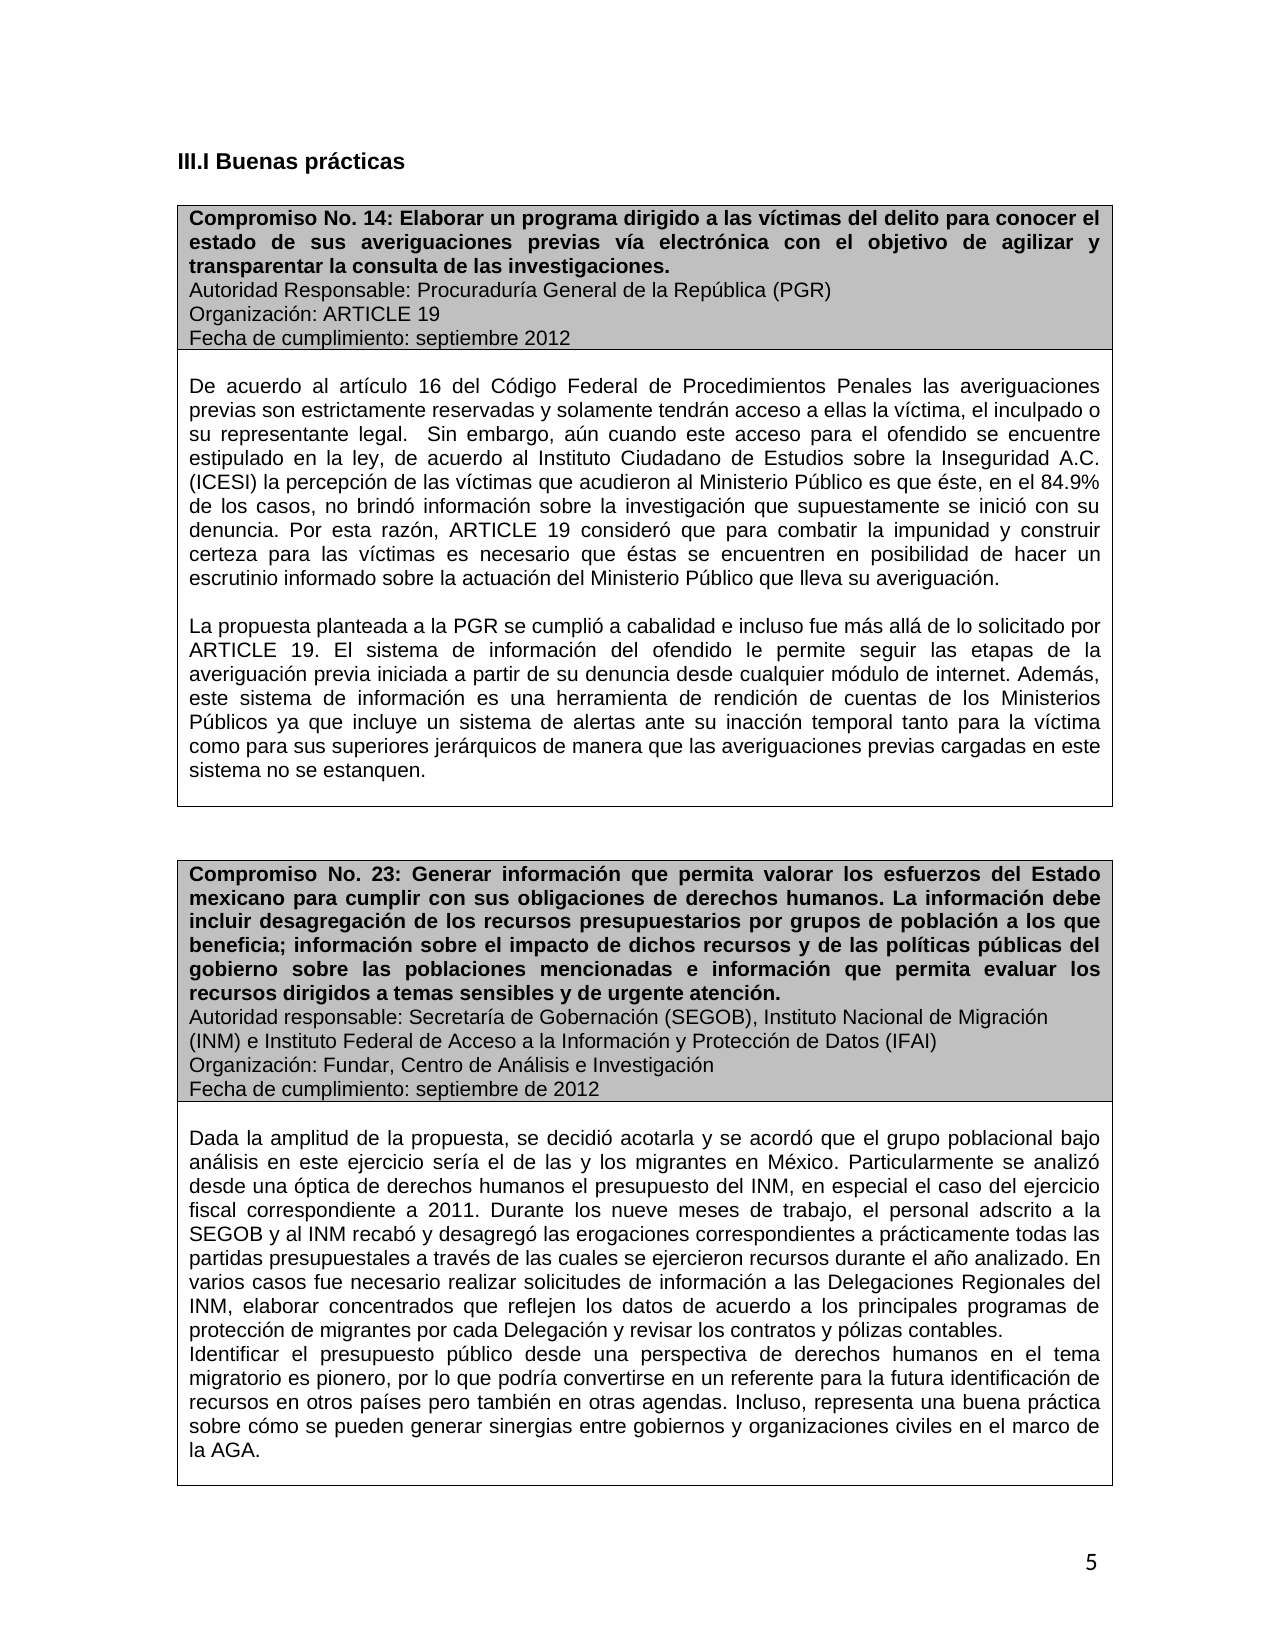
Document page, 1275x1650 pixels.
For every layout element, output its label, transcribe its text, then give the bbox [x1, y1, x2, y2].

table_cell De acuerdo al artículo 16 del Código Federal de Procedimientos Penales las averiguaciones previas son estrictamente reservadas y solamente tendrán acceso a ellas la víctima, el inculpado o su representante legal. Sin embargo, aún cuando este acceso para el ofendido se encuentre estipulado en la ley, de acuerdo al Instituto Ciudadano de Estudios sobre la Inseguridad A.C. (ICESI) la percepción de las víctimas que acudieron al Ministerio Público es que éste, en el 84.9% de los casos, no brindó información sobre la investigación que supuestamente se inició con su denuncia. Por esta razón, ARTICLE 19 consideró que para combatir la impunidad y construir certeza para las víctimas es necesario que éstas se encuentren en posibilidad de hacer un escrutinio informado sobre la actuación del Ministerio Público que lleva su averiguación. La propuesta planteada a la PGR se cumplió a cabalidad e incluso fue más allá de lo solicitado por ARTICLE 19. El sistema de información del ofendido le permite seguir las etapas de la averiguación previa iniciada a partir de su denuncia desde cualquier módulo de internet. Además, este sistema de información es una herramienta de rendición de cuentas de los Ministerios Públicos ya que incluye un sistema de alertas ante su inacción temporal tanto para la víctima como para sus superiores jerárquicos de manera que las averiguaciones previas cargadas en este sistema no se estanquen. [178, 350, 1112, 806]
table_cell Dada la amplitud de la propuesta, se decidió acotarla y se acordó que el grupo poblacional bajo análisis en este ejercicio sería el de las y los migrantes en México. Particularmente se analizó desde una óptica de derechos humanos el presupuesto del INM, en especial el caso del ejercicio fiscal correspondiente a 2011. Durante los nueve meses de trabajo, el personal adscrito a la SEGOB y al INM recabó y desagregó las erogaciones correspondientes a prácticamente todas las partidas presupuestales a través de las cuales se ejercieron recursos durante el año analizado. En varios casos fue necesario realizar solicitudes de información a las Delegaciones Regionales del INM, elaborar concentrados que reflejen los datos de acuerdo a los principales programas de protección de migrantes por cada Delegación y revisar los contratos y pólizas contables. Identificar el presupuesto público desde una perspectiva de derechos humanos en el tema migratorio es pionero, por lo que podría convertirse en un referente para la futura identificación de recursos en otros países pero también en otras agendas. Incluso, representa una buena práctica sobre cómo se pueden generar sinergias entre gobiernos y organizaciones civiles en el marco de la AGA. [178, 1102, 1112, 1485]
list III.I Buenas prácticas [177, 148, 1098, 204]
table_header Compromiso No. 23: Generar información que permita valorar los esfuerzos del Estado mexicano para cumplir con sus obligaciones de derechos humanos. La información debe incluir desagregación de los recursos presupuestarios por grupos de población a los que beneficia; información sobre el impacto de dichos recursos y de las políticas públicas del gobierno sobre las poblaciones mencionadas e información que permita evaluar los recursos dirigidos a temas sensibles y de urgente atención. Autoridad responsable: Secretaría de Gobernación (SEGOB), Instituto Nacional de Migración (INM) e Instituto Federal de Acceso a la Información y Protección de Datos (IFAI) Organización: Fundar, Centro de Análisis e Investigación Fecha de cumplimiento: septiembre de 2012 [178, 861, 1112, 1101]
table_header Compromiso No. 14: Elaborar un programa dirigido a las víctimas del delito para conocer el estado de sus averiguaciones previas vía electrónica con el objetivo de agilizar y transparentar la consulta de las investigaciones. Autoridad Responsable: Procuraduría General de la República (PGR) Organización: ARTICLE 19 Fecha de cumplimiento: septiembre 2012 [178, 206, 1112, 349]
